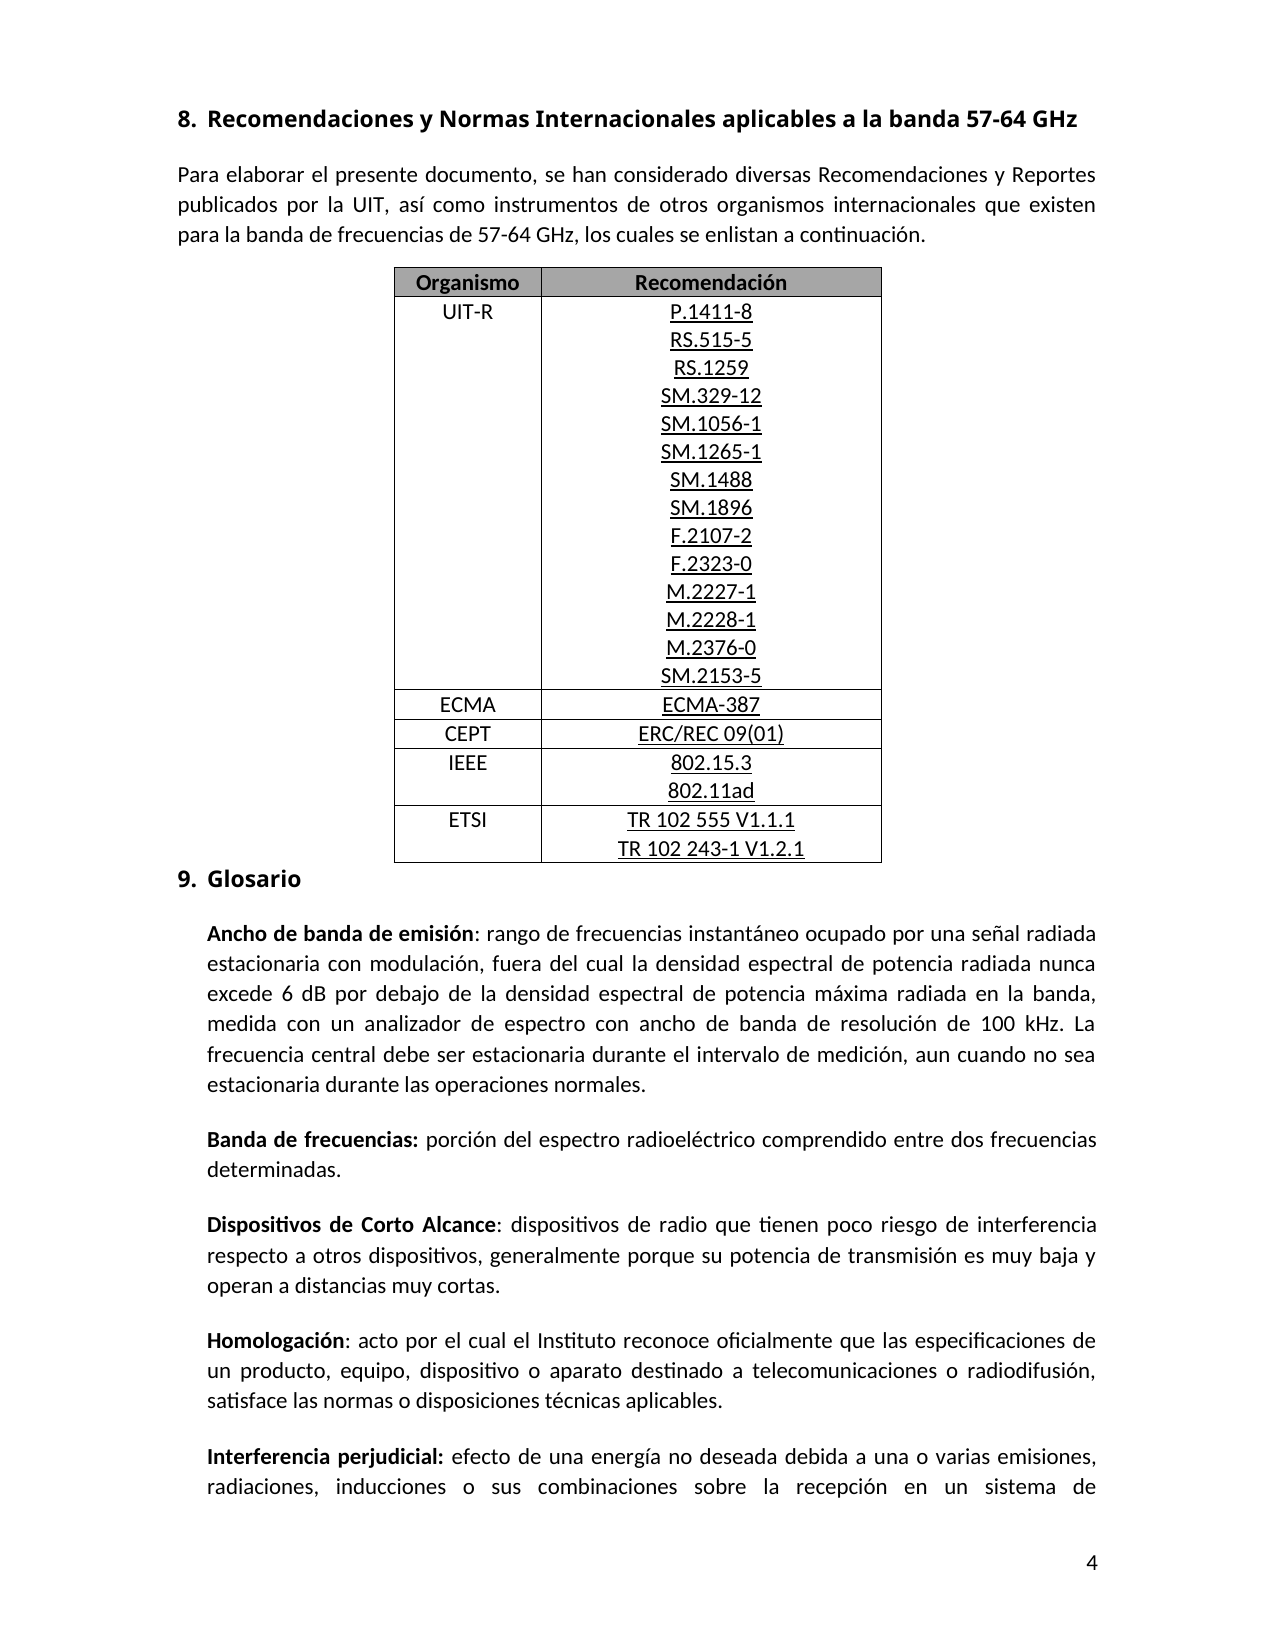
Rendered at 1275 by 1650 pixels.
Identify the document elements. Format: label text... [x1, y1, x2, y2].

table_cell IEEE [395, 749, 541, 804]
text Homologación: acto por el cual el Instituto reconoce oficialmente que las especificaciones de un producto, equipo, dispositivo o aparato destinado a telecomunicaciones o radiodifusión, satisface las normas o disposiciones técnicas aplicables. [207, 1326, 1098, 1415]
table_cell ECMA [395, 690, 541, 718]
subtitle Recomendaciones y Normas Internacionales aplicables a la banda 57-64 GHz [177, 103, 1098, 135]
text Banda de frecuencias: porción del espectro radioeléctrico comprendido entre dos frecuencias determinadas. [207, 1125, 1098, 1183]
table_cell ETSI [395, 806, 541, 862]
table_header Recomendación [542, 268, 881, 296]
table_cell UIT-R [395, 297, 541, 689]
table_header Organismo [395, 268, 541, 296]
text Dispositivos de Corto Alcance: dispositivos de radio que tienen poco riesgo de interferencia respecto a otros dispositivos, generalmente porque su potencia de transmisión es muy baja y operan a distancias muy cortas. [207, 1211, 1098, 1299]
table_cell TR 102 555 V1.1.1 TR 102 243-1 V1.2.1 [542, 806, 881, 862]
table_cell ERC/REC 09(01) [542, 720, 881, 747]
subtitle Glosario [177, 863, 1098, 894]
table_cell CEPT [395, 720, 541, 747]
text Ancho de banda de emisión: rango de frecuencias instantáneo ocupado por una señal radiada estacionaria con modulación, fuera del cual la densidad espectral de potencia radiada nunca excede 6 dB por debajo de la densidad espectral de potencia máxima radiada en la banda, medida con un analizador de espectro con ancho de banda de resolución de 100 kHz. La frecuencia central debe ser estacionaria durante el intervalo de medición, aun cuando no sea estacionaria durante las operaciones normales. [207, 919, 1098, 1098]
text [207, 1442, 1098, 1500]
table_cell P.1411-8 RS.515-5 RS.1259 SM.329-12 SM.1056-1 SM.1265-1 SM.1488 SM.1896 F.2107-2 F.2323-0 M.2227-1 M.2228-1 M.2376-0 SM.2153-5 [542, 297, 881, 689]
table_cell 802.15.3 802.11ad [542, 749, 881, 804]
table_cell ECMA-387 [542, 690, 881, 718]
text Para elaborar el presente documento, se han considerado diversas Recomendaciones y Reportes publicados por la UIT, así como instrumentos de otros organismos internacionales que existen para la banda de frecuencias de 57-64 GHz, los cuales se enlistan a continuación. [177, 160, 1098, 248]
